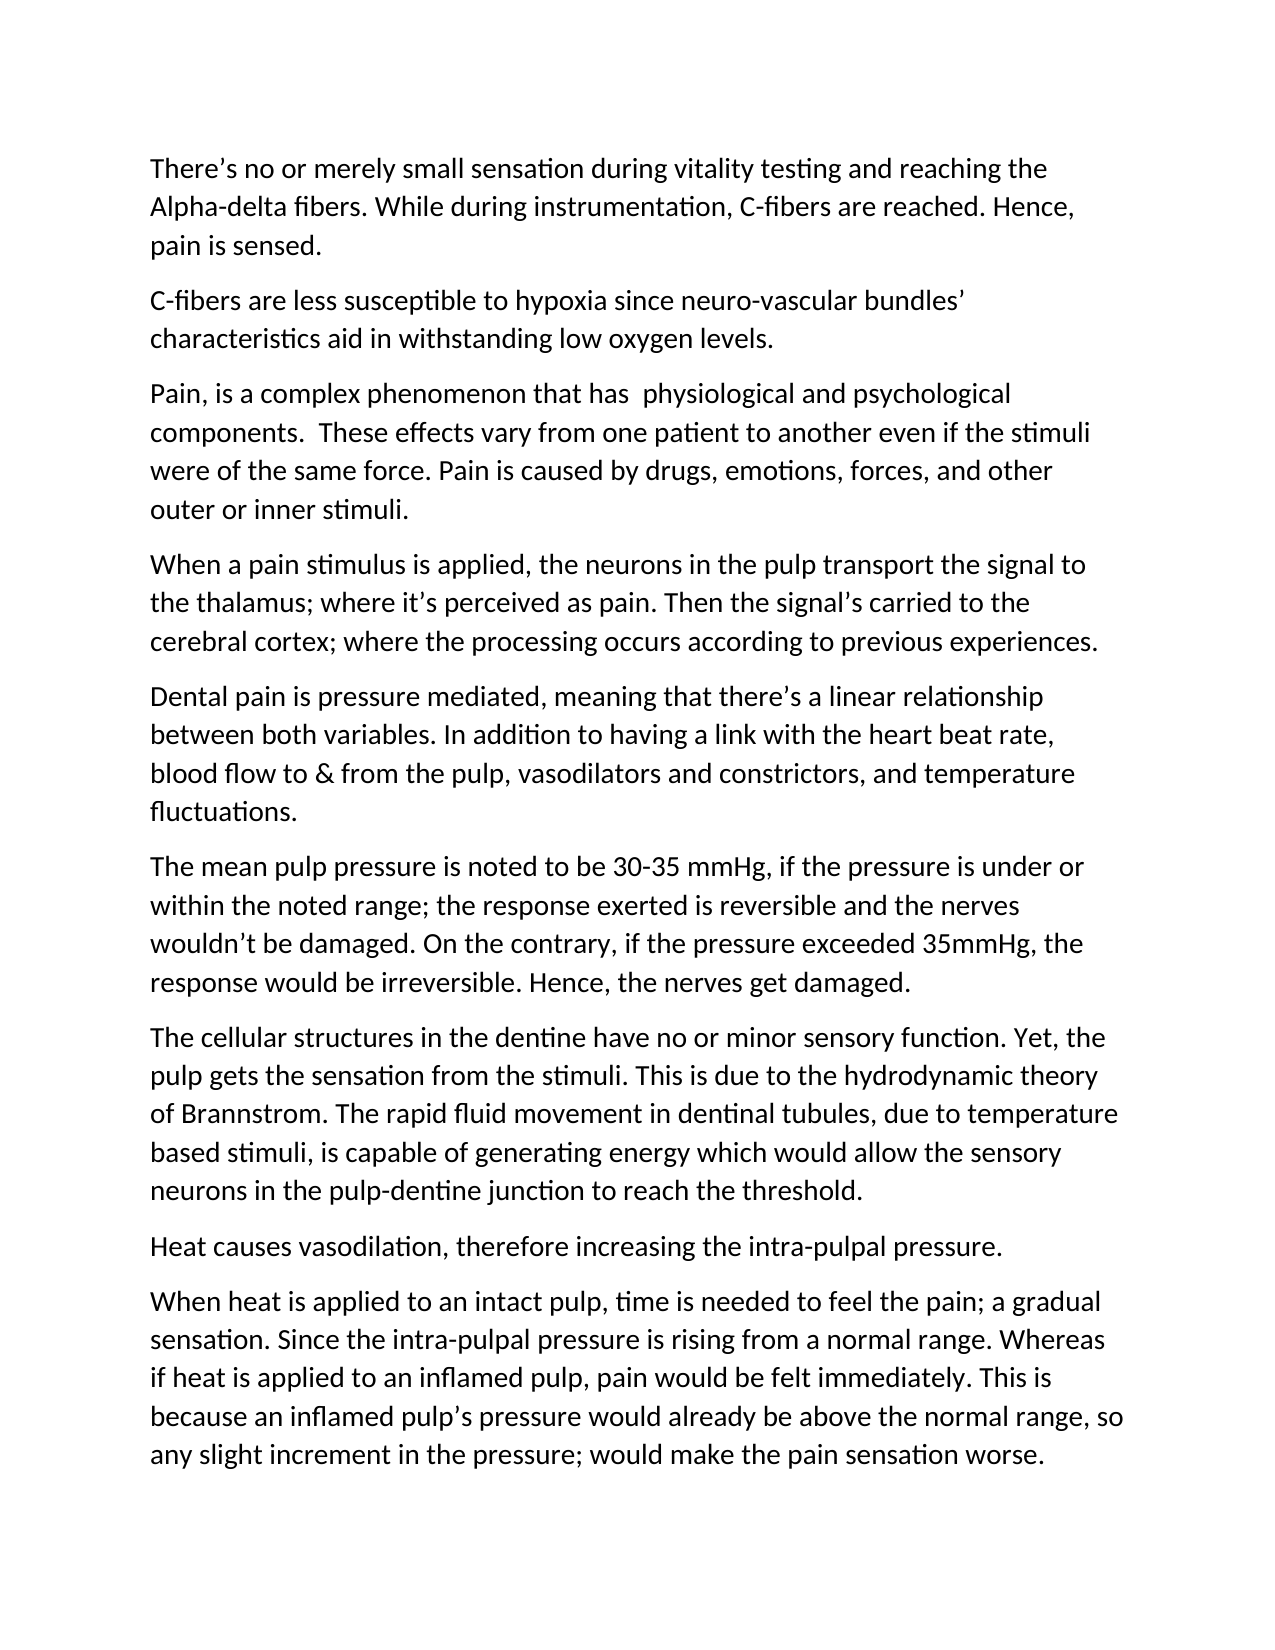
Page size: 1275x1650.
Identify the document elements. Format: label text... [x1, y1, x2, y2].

text Heat causes vasodilation, therefore increasing the intra-pulpal pressure. [150, 1228, 1125, 1263]
text When a pain stimulus is applied, the neurons in the pulp transport the signal to the thalamus; where it’s perceived as pain. Then the signal’s carried to the cerebral cortex; where the processing occurs according to previous experiences. [150, 546, 1125, 658]
text The cellular structures in the dentine have no or minor sensory function. Yet, the pulp gets the sensation from the stimuli. This is due to the hydrodynamic theory of Brannstrom. The rapid fluid movement in dentinal tubules, due to temperature based stimuli, is capable of generating energy which would allow the sensory neurons in the pulp-dentine junction to reach the threshold. [150, 1019, 1125, 1208]
text Pain, is a complex phenomenon that has physiological and psychological components. These effects vary from one patient to another even if the stimuli were of the same force. Pain is caused by drugs, emotions, forces, and other outer or inner stimuli. [150, 376, 1125, 526]
text When heat is applied to an intact pulp, time is needed to feel the pain; a gradual sensation. Since the intra-pulpal pressure is rising from a normal range. Whereas if heat is applied to an inflamed pulp, pain would be felt immediately. This is because an inflamed pulp’s pressure would already be above the normal range, so any slight increment in the pressure; would make the pain sensation worse. [150, 1283, 1125, 1472]
text C-fibers are less susceptible to hypoxia since neuro-vascular bundles’ characteristics aid in withstanding low oxygen levels. [150, 282, 1125, 356]
text The mean pulp pressure is noted to be 30-35 mmHg, if the pressure is under or within the noted range; the response exerted is reversible and the nerves wouldn’t be damaged. On the contrary, if the pressure exceeded 35mmHg, the response would be irreversible. Hence, the nerves get damaged. [150, 848, 1125, 999]
text Dental pain is pressure mediated, meaning that there’s a linear relationship between both variables. In addition to having a link with the heart beat rate, blood flow to & from the pulp, vasodilators and constrictors, and temperature fluctuations. [150, 678, 1125, 829]
text There’s no or merely small sensation during vitality testing and reaching the Alpha-delta fibers. While during instrumentation, C-fibers are reached. Hence, pain is sensed. [150, 150, 1125, 262]
